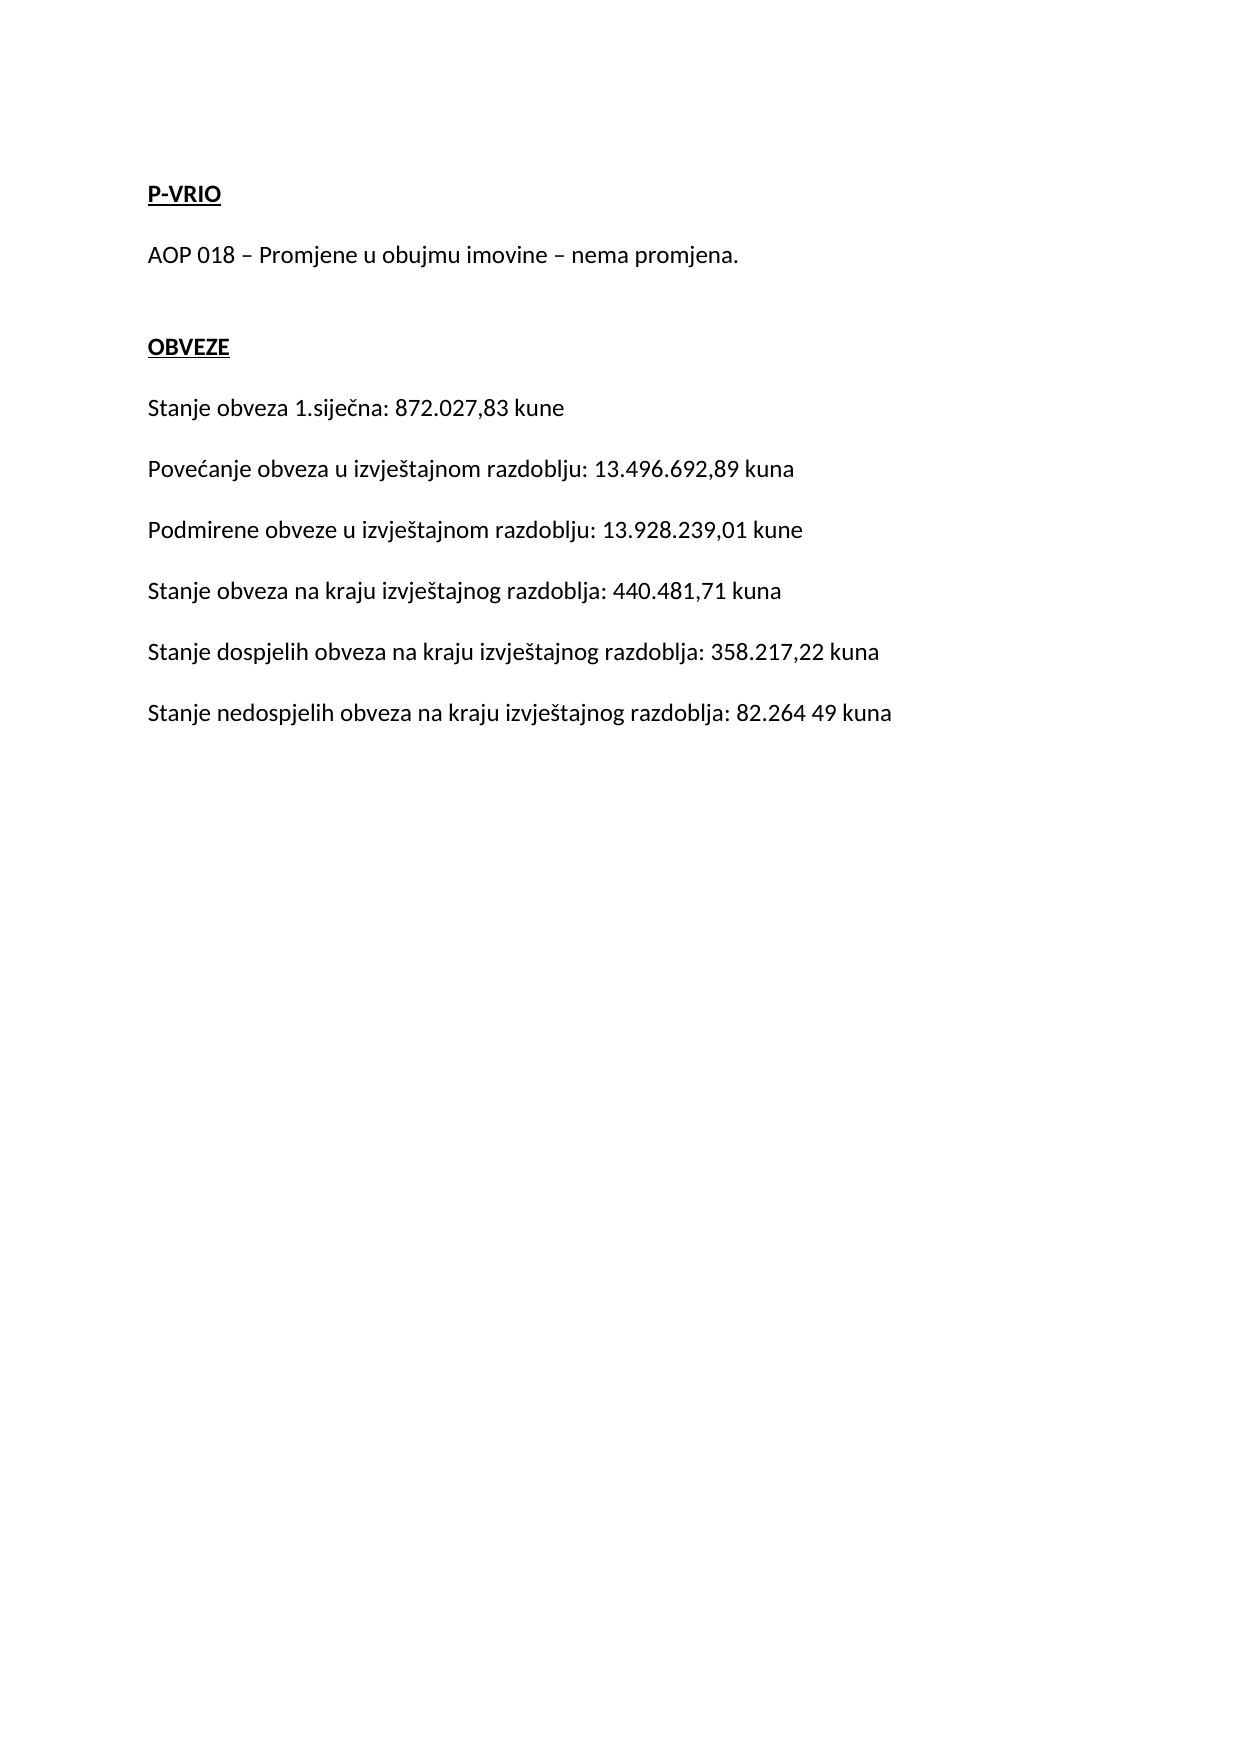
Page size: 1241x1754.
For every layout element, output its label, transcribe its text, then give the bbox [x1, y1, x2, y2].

text P-VRIO [148, 178, 1093, 209]
text AOP 018 – Promjene u obujmu imovine – nema promjena. [148, 239, 1093, 270]
text Stanje dospjelih obveza na kraju izvještajnog razdoblja: 358.217,22 kuna [148, 636, 1093, 666]
text Podmirene obveze u izvještajnom razdoblju: 13.928.239,01 kune [148, 514, 1093, 544]
text Stanje obveza na kraju izvještajnog razdoblja: 440.481,71 kuna [148, 575, 1093, 605]
text Stanje obveza 1.siječna: 872.027,83 kune [148, 392, 1093, 422]
text OBVEZE [148, 331, 1093, 361]
text Povećanje obveza u izvještajnom razdoblju: 13.496.692,89 kuna [148, 453, 1093, 483]
text Stanje nedospjelih obveza na kraju izvještajnog razdoblja: 82.264 49 kuna [148, 697, 1093, 727]
